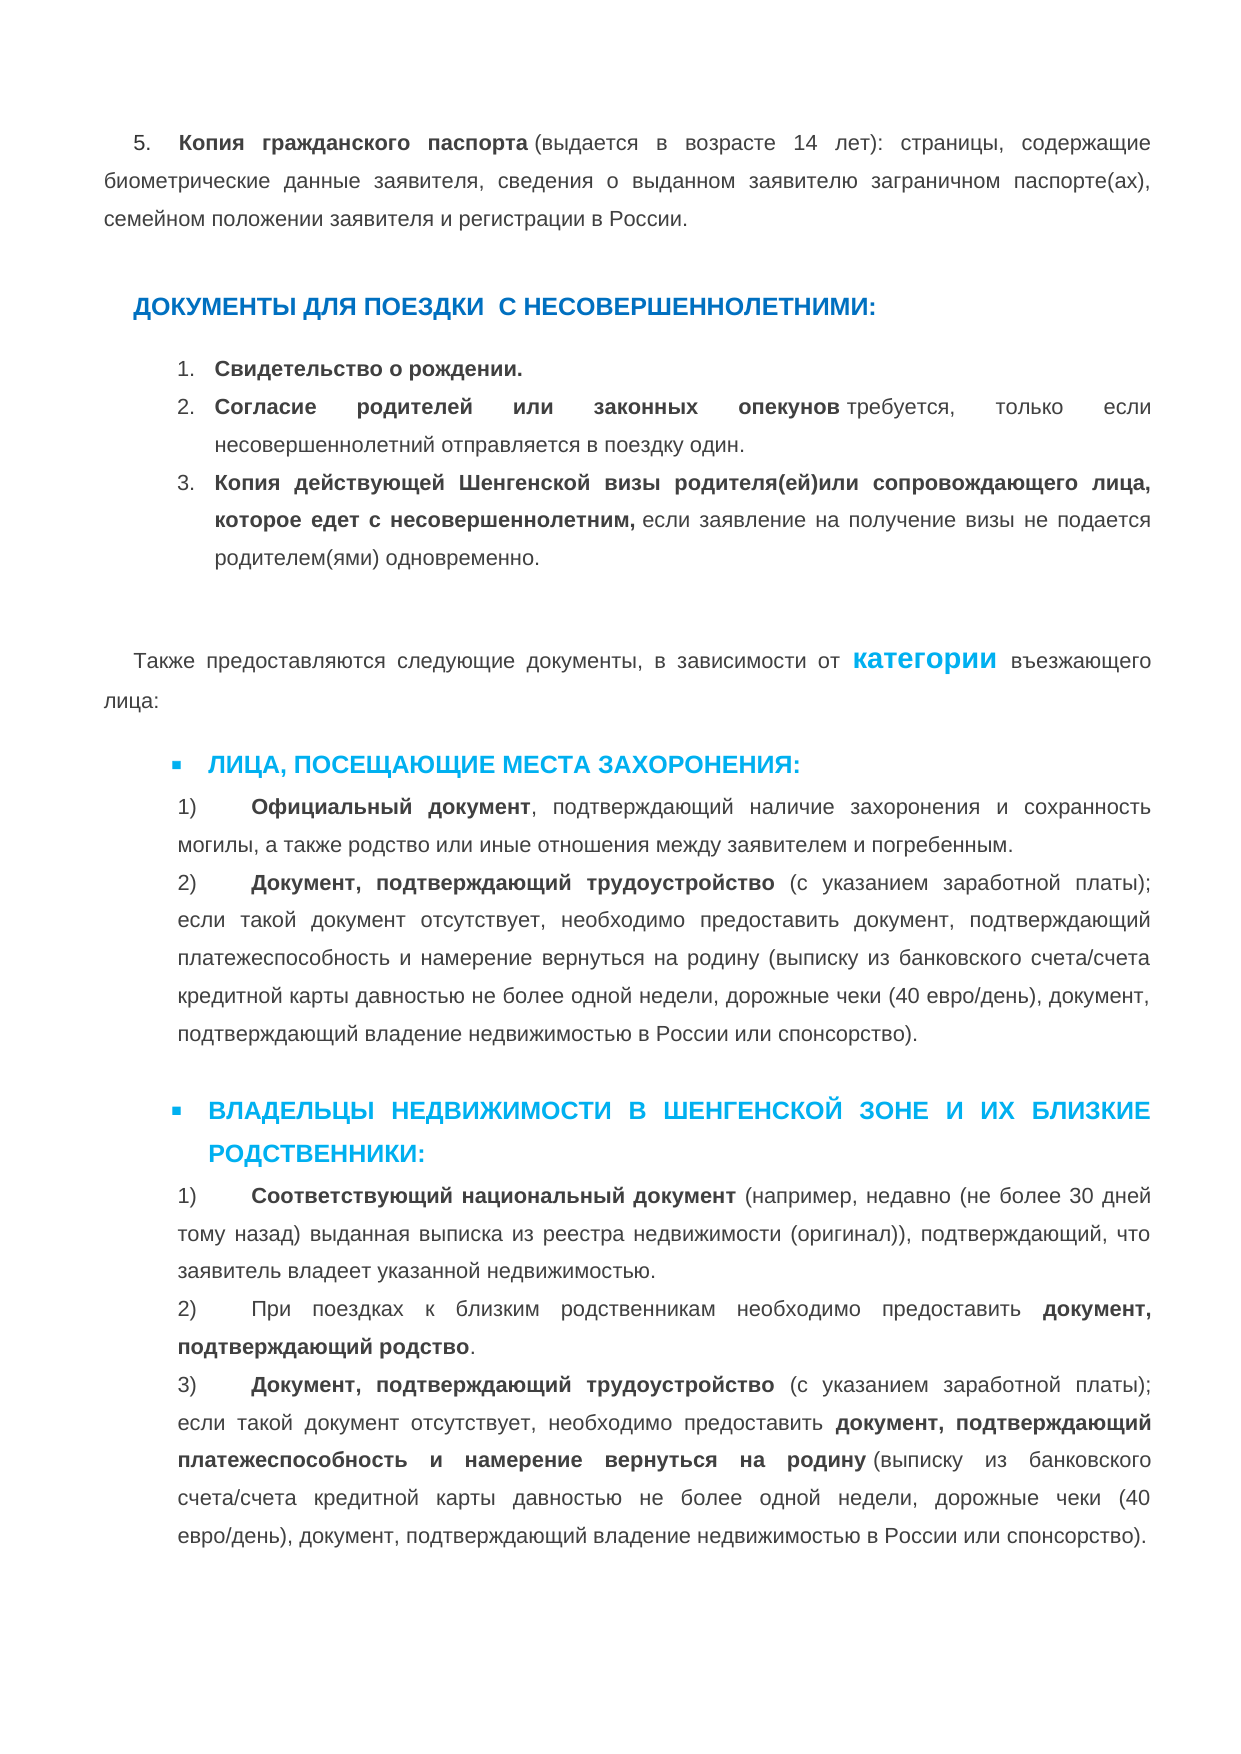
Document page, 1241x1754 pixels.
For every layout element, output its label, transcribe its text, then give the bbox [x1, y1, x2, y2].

list Согласие родителей или законных опекунов требуется, только если несовершеннолетний отправляется в поездку один. [177, 394, 1152, 457]
list Копия гражданского паспорта (выдается в возрасте 14 лет): страницы, содержащие биометрические данные заявителя, сведения о выданном заявителю заграничном паспорте(ах), семейном положении заявителя и регистрации в России. [103, 130, 1152, 231]
list ЛИЦА, ПОСЕЩАЮЩИЕ МЕСТА ЗАХОРОНЕНИЯ: [171, 751, 1152, 779]
list Официальный документ, подтверждающий наличие захоронения и сохранность могилы, а также родство или иные отношения между заявителем и погребенным. [177, 794, 1152, 857]
list Документ, подтверждающий трудоустройство (с указанием заработной платы); если такой документ отсутствует, необходимо предоставить документ, подтверждающий платежеспособность и намерение вернуться на родину (выписку из банковского счета/счета кредитной карты давностью не более одной недели, дорожные чеки (40 евро/день), документ, подтверждающий владение недвижимостью в России или спонсорство). [177, 869, 1152, 1046]
list ВЛАДЕЛЬЦЫ НЕДВИЖИМОСТИ В ШЕНГЕНСКОЙ ЗОНЕ И ИХ БЛИЗКИЕ РОДСТВЕННИКИ: [171, 1096, 1152, 1168]
list При поездках к близким родственникам необходимо предоставить документ, подтверждающий родство. [177, 1296, 1152, 1359]
text ДОКУМЕНТЫ ДЛЯ ПОЕЗДКИ С НЕСОВЕРШЕННОЛЕТНИМИ: [103, 292, 1152, 321]
list Свидетельство о рождении. [177, 356, 1152, 381]
text Также предоставляются следующие документы, в зависимости от категории въезжающего лица: [103, 642, 1152, 713]
list Соответствующий национальный документ (например, недавно (не более 30 дней тому назад) выданная выписка из реестра недвижимости (оригинал)), подтверждающий, что заявитель владеет указанной недвижимостью. [177, 1183, 1152, 1283]
list Копия действующей Шенгенской визы родителя(ей)или сопровождающего лица, которое едет с несовершеннолетним, если заявление на получение визы не подается родителем(ями) одновременно. [177, 469, 1152, 570]
list Документ, подтверждающий трудоустройство (с указанием заработной платы); если такой документ отсутствует, необходимо предоставить документ, подтверждающий платежеспособность и намерение вернуться на родину (выписку из банковского счета/счета кредитной карты давностью не более одной недели, дорожные чеки (40 евро/день), документ, подтверждающий владение недвижимостью в России или спонсорство). [177, 1372, 1152, 1548]
